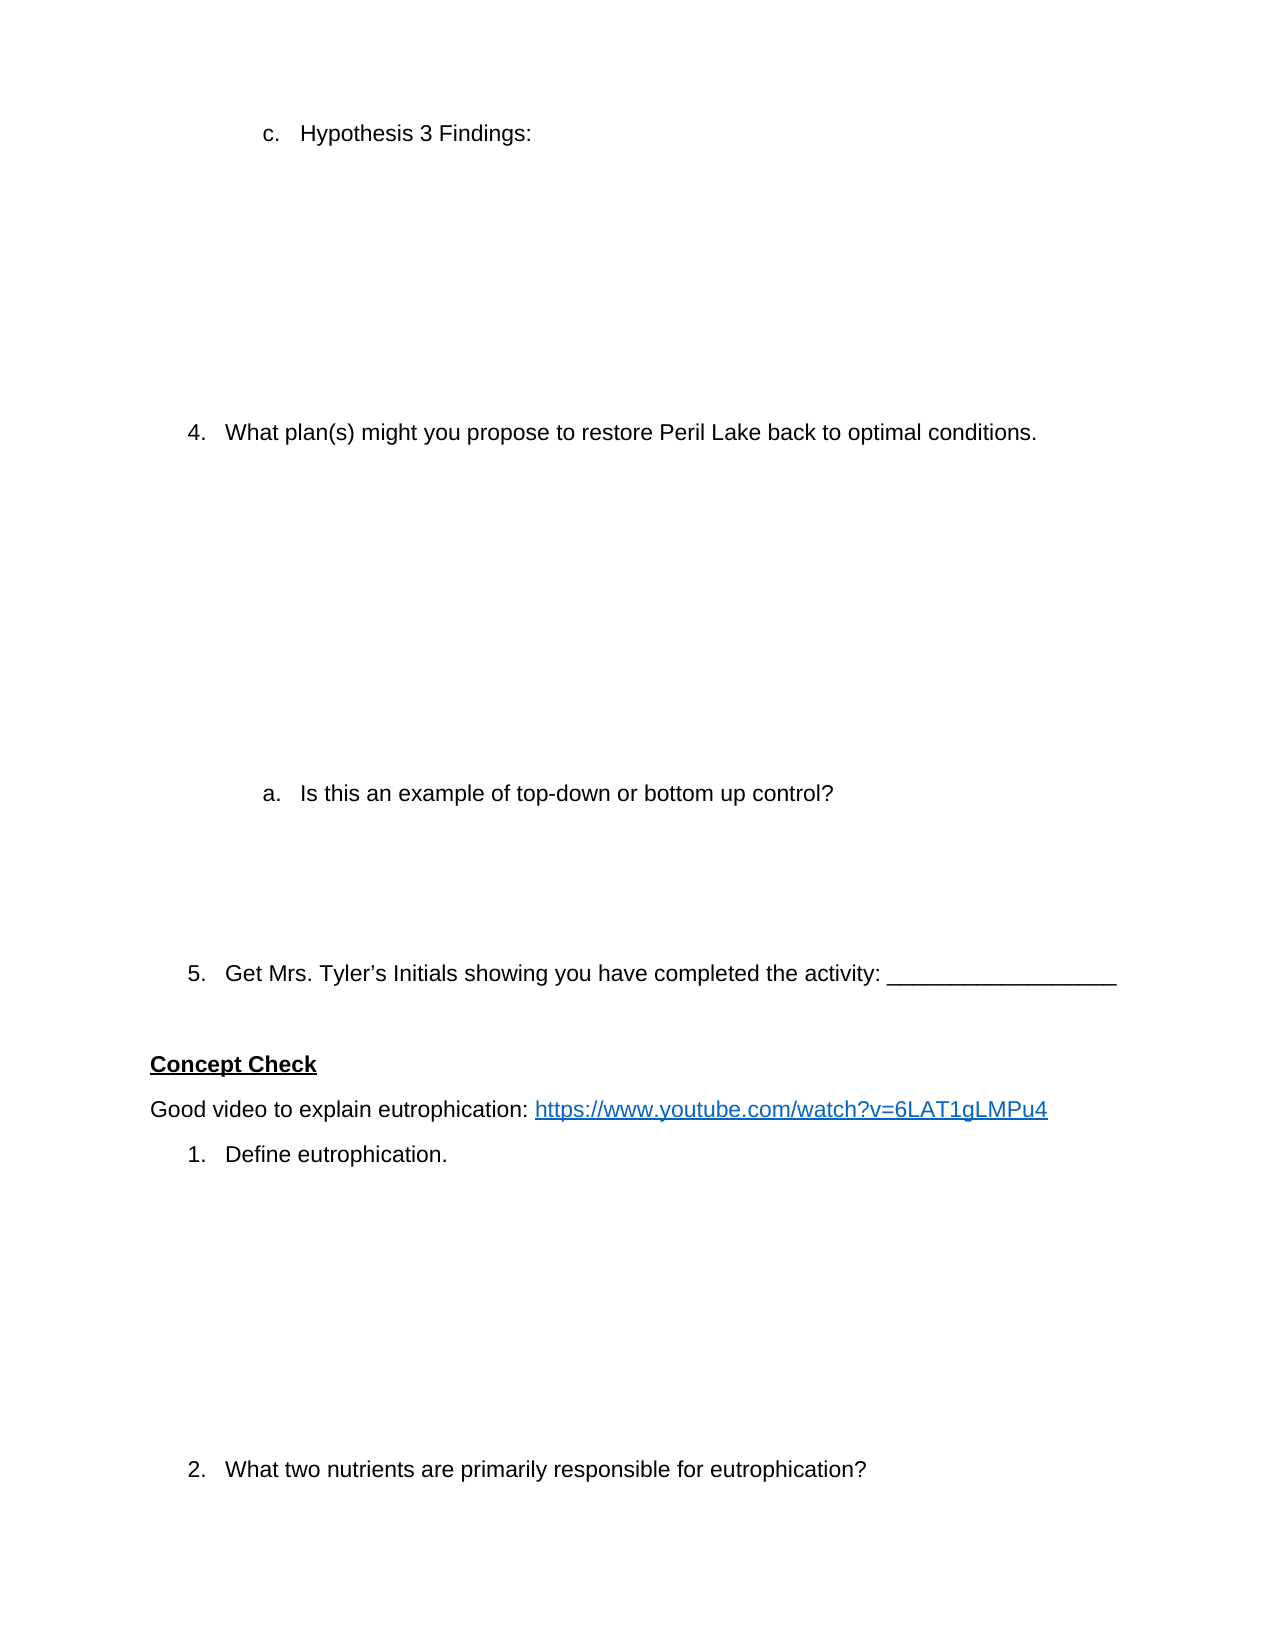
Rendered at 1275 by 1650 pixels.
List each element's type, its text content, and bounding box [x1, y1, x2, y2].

list What two nutrients are primarily responsible for eutrophication? [187, 1456, 1125, 1483]
list Define eutrophication. [187, 1141, 1125, 1167]
text Concept Check [150, 1051, 1125, 1077]
list Get Mrs. Tyler’s Initials showing you have completed the activity: __________________ [187, 960, 1125, 987]
text Good video to explain eutrophication: https://www.youtube.com/watch?v=6LAT1gLMPu4 [150, 1096, 1125, 1122]
list What plan(s) might you propose to restore Peril Lake back to optimal conditions. [187, 419, 1125, 445]
list Is this an example of top-down or bottom up control? [262, 780, 1125, 806]
list Hypothesis 3 Findings: [262, 120, 1125, 146]
